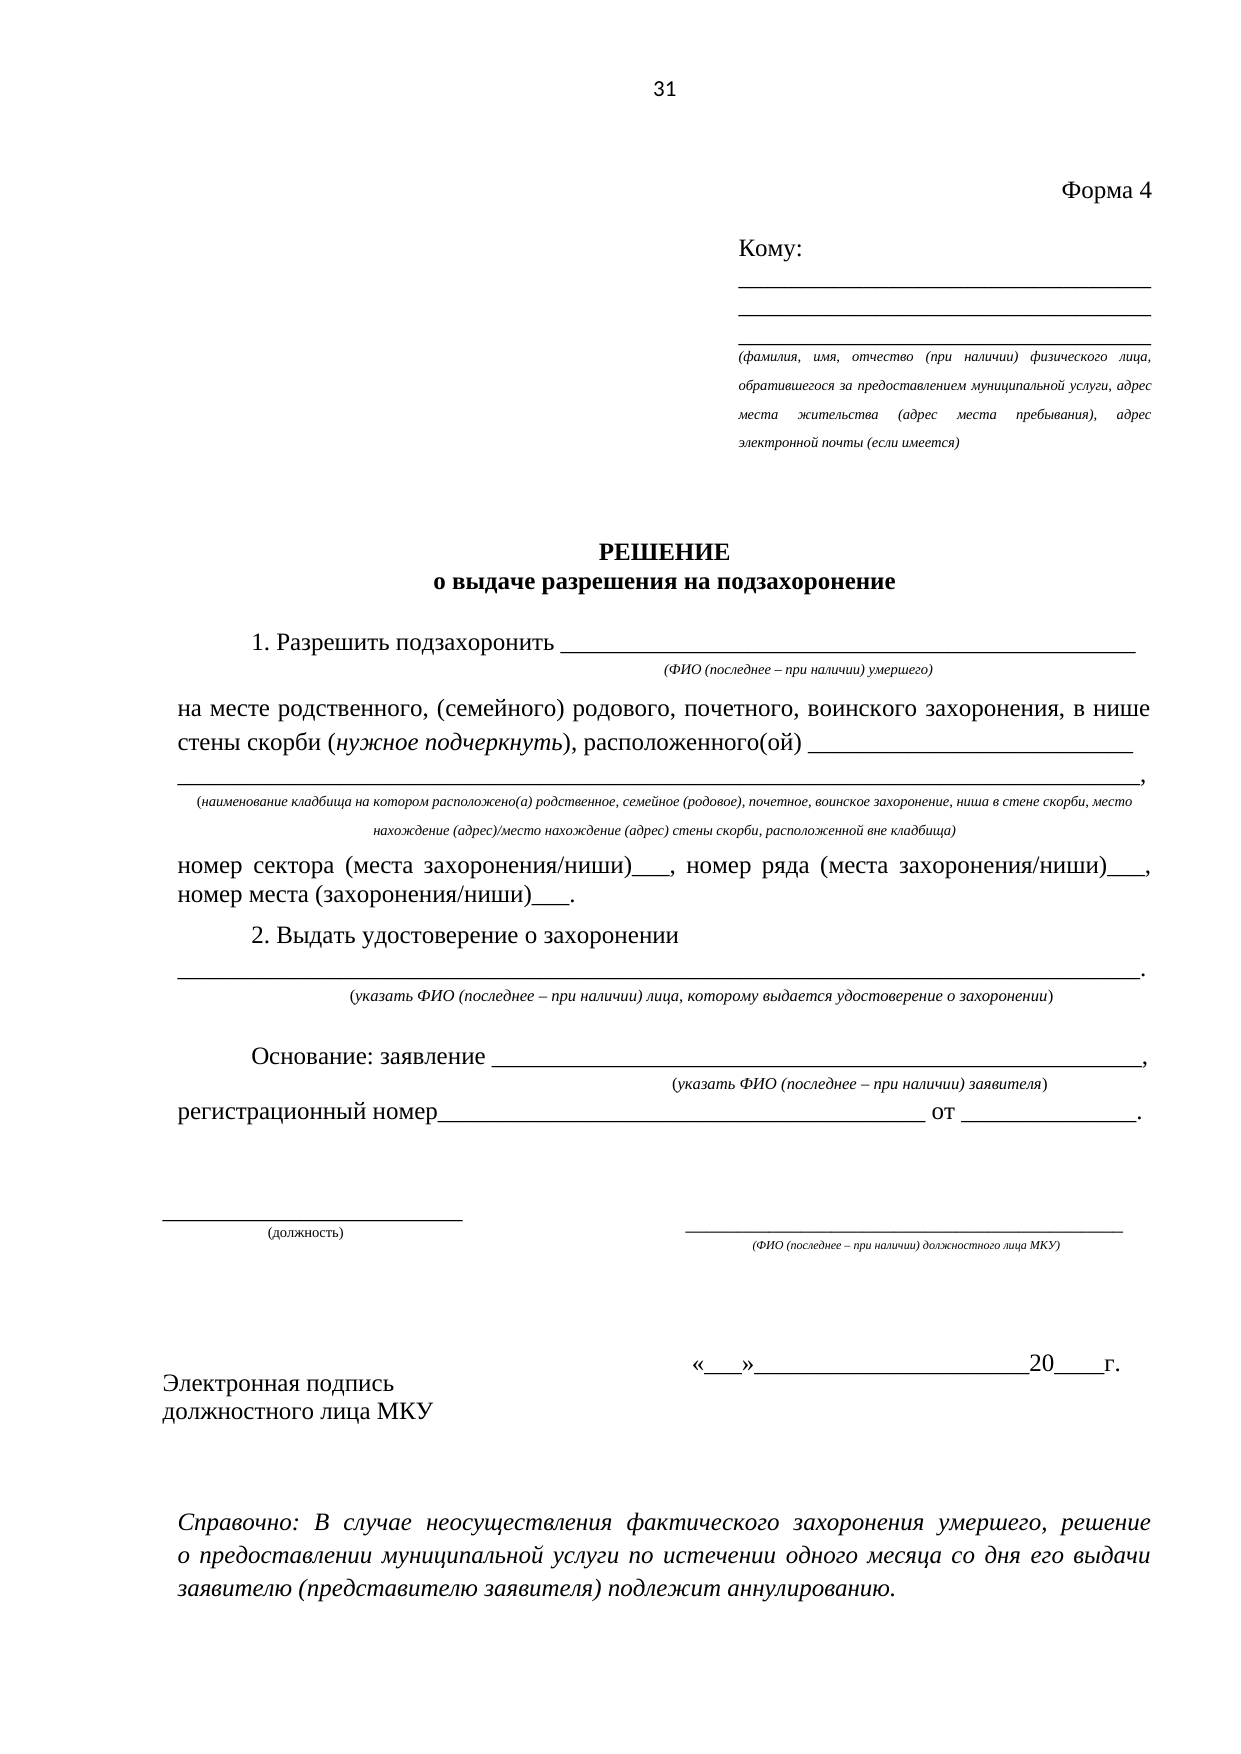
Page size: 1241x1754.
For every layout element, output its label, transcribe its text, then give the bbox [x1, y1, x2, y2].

text 2. Выдать удостоверение о захоронении _____________________________________________________________________________. [177, 920, 1152, 982]
text _____________________________________________________________________________, [177, 759, 1152, 788]
text номер сектора (места захоронения/ниши)___, номер ряда (места захоронения/ниши)___, номер места (захоронения/ниши)___. [177, 850, 1152, 908]
text Основание: заявление ____________________________________________________, [177, 1041, 1152, 1070]
text о выдаче разрешения на подзахоронение [177, 566, 1152, 594]
text (наименование кладбища на котором расположено(а) родственное, семейное (родовое), почетное, воинское захоронение, ниша в стене скорби, место нахождение (адрес)/место нахождение (адрес) стены скорби, расположенной вне кладбища) [177, 793, 1152, 850]
text Справочно: В случае неосуществления фактического захоронения умершего, решение о предоставлении муниципальной услуги по истечении одного месяца со дня его выдачи заявителю (представителю заявителя) подлежит аннулированию. [177, 1507, 1152, 1601]
text Форма 4 [738, 176, 1152, 204]
text (указать ФИО (последнее – при наличии) лица, которому выдается удостоверение о захоронении) [177, 986, 1152, 1005]
text (ФИО (последнее – при наличии) умершего) [177, 661, 1152, 689]
text РЕШЕНИЕ [177, 537, 1152, 566]
text на месте родственного, (семейного) родового, почетного, воинского захоронения, в нише стены скорби (нужное подчеркнуть), расположенного(ой) __________________________ [177, 693, 1152, 755]
table_header __________________________________________ (ФИО (последнее – при наличии) должностного лица МКУ) «___»______________________20____г. [476, 1162, 1141, 1453]
text (фамилия, имя, отчество (при наличии) физического лица, обратившегося за предоставлением муниципальной услуги, адрес места жительства (адрес места пребывания), адрес электронной почты (если имеется) [738, 348, 1152, 463]
table_header ________________________ (должность) Электронная подпись должностного лица МКУ [151, 1162, 476, 1453]
text Кому: [738, 233, 1152, 262]
text ___________________________________________________________________________________________________ [738, 262, 1152, 348]
text 1. Разрешить подзахоронить ______________________________________________ [177, 627, 1152, 656]
text регистрационный номер_______________________________________ от ______________. [177, 1096, 1152, 1125]
text (указать ФИО (последнее – при наличии) заявителя) [177, 1074, 1152, 1093]
